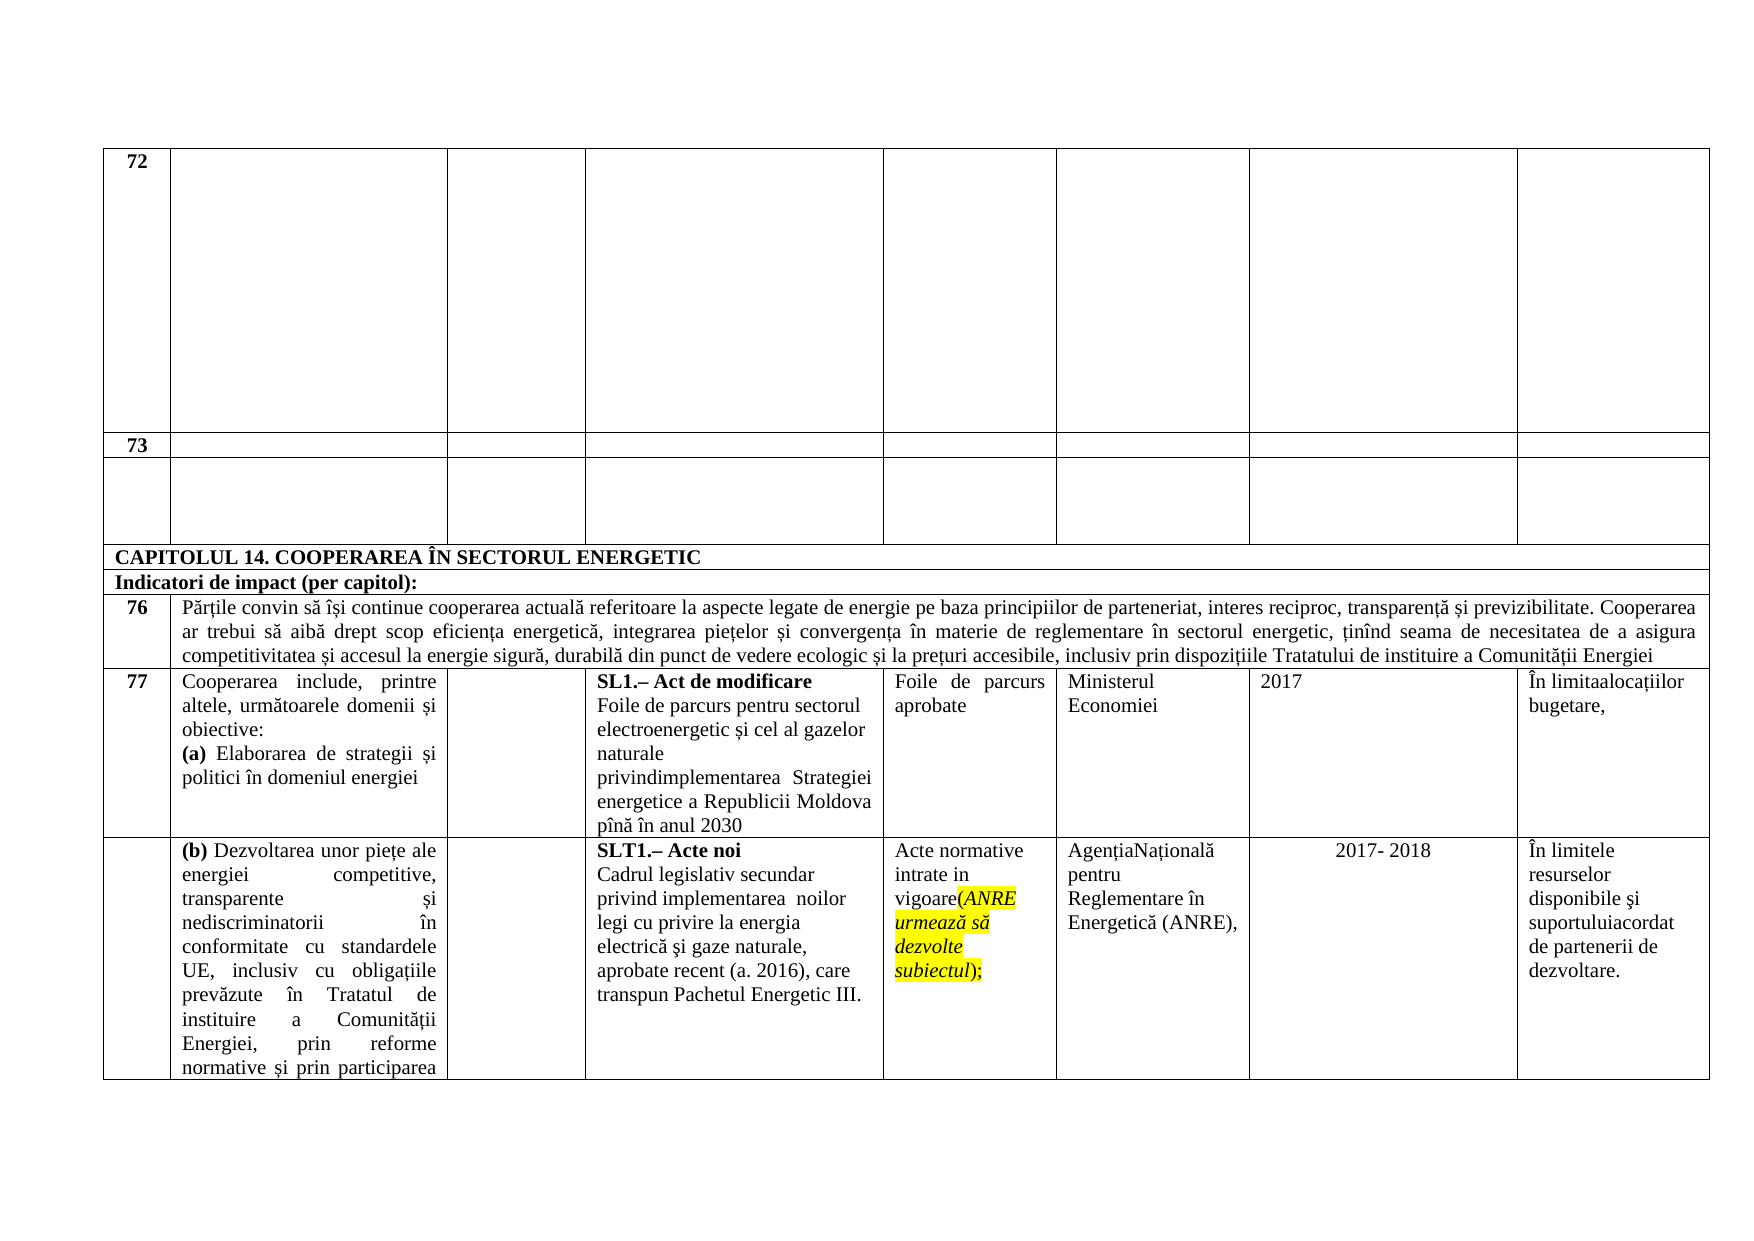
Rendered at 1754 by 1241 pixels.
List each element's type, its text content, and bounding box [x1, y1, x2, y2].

table_cell [1518, 433, 1709, 457]
table_cell [104, 458, 170, 544]
table_cell În limitaalocațiilor bugetare, [1518, 669, 1709, 837]
table_cell [586, 433, 883, 457]
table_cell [1518, 838, 1709, 1079]
table_cell [171, 149, 447, 432]
table_cell [448, 433, 585, 457]
table_cell [586, 458, 883, 544]
table_cell [448, 669, 585, 837]
table_cell 77 [104, 669, 170, 837]
table_cell [1250, 458, 1517, 544]
table_cell 2017- 2018 2017 [1250, 838, 1517, 1079]
table_cell Indicatori de impact (per capitol): [104, 570, 1709, 594]
table_cell [1057, 458, 1249, 544]
table_cell [586, 149, 883, 432]
table_cell [884, 433, 1056, 457]
table_cell [884, 149, 1056, 432]
table_cell [448, 458, 585, 544]
table_cell [1057, 149, 1249, 432]
table_cell [1057, 433, 1249, 457]
table_cell Părțile convin să își continue cooperarea actuală referitoare la aspecte legate de energie pe baza principiilor de parteneriat, interes reciproc, transparență și previzibilitate. Cooperarea ar trebui să aibă drept scop eficiența energetică, integrarea piețelor și convergența în materie de reglementare în sectorul energetic, ținînd seama de necesitatea de a asigura competitivitatea și accesul la energie sigură, durabilă din punct de vedere ecologic și la prețuri accesibile, inclusiv prin dispozițiile Tratatului de instituire a Comunității Energiei [171, 595, 1709, 667]
table_cell Foile de parcurs aprobate [884, 669, 1056, 837]
table_cell 2017 [1250, 669, 1517, 837]
table_cell [1518, 458, 1709, 544]
table_cell [171, 433, 447, 457]
table_cell Cooperarea include, printre altele, următoarele domenii și obiective: (a) Elaborarea de strategii și politici în domeniul energiei [171, 669, 447, 837]
table_cell [448, 838, 585, 1079]
table_cell [171, 458, 447, 544]
table_cell 73 [104, 433, 170, 457]
table_cell 72 [104, 149, 170, 432]
table_cell Ministerul Economiei [1057, 669, 1249, 837]
table_cell SL1.– Act de modificare Foile de parcurs pentru sectorul electroenergetic și cel al gazelor naturale privindimplementarea Strategiei energetice a Republicii Moldova pînă în anul 2030 [586, 669, 883, 837]
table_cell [586, 838, 883, 1079]
table_cell [1250, 149, 1517, 432]
table_cell 76 [104, 595, 170, 667]
table_cell [884, 458, 1056, 544]
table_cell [1057, 838, 1249, 1079]
table_cell [1518, 149, 1709, 432]
table_cell CAPITOLUL 14. COOPERAREA ÎN SECTORUL ENERGETIC [104, 545, 1709, 569]
table_cell [1250, 433, 1517, 457]
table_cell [884, 838, 1056, 1079]
table_cell [448, 149, 585, 432]
table_cell [104, 838, 170, 1079]
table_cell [171, 838, 447, 1079]
